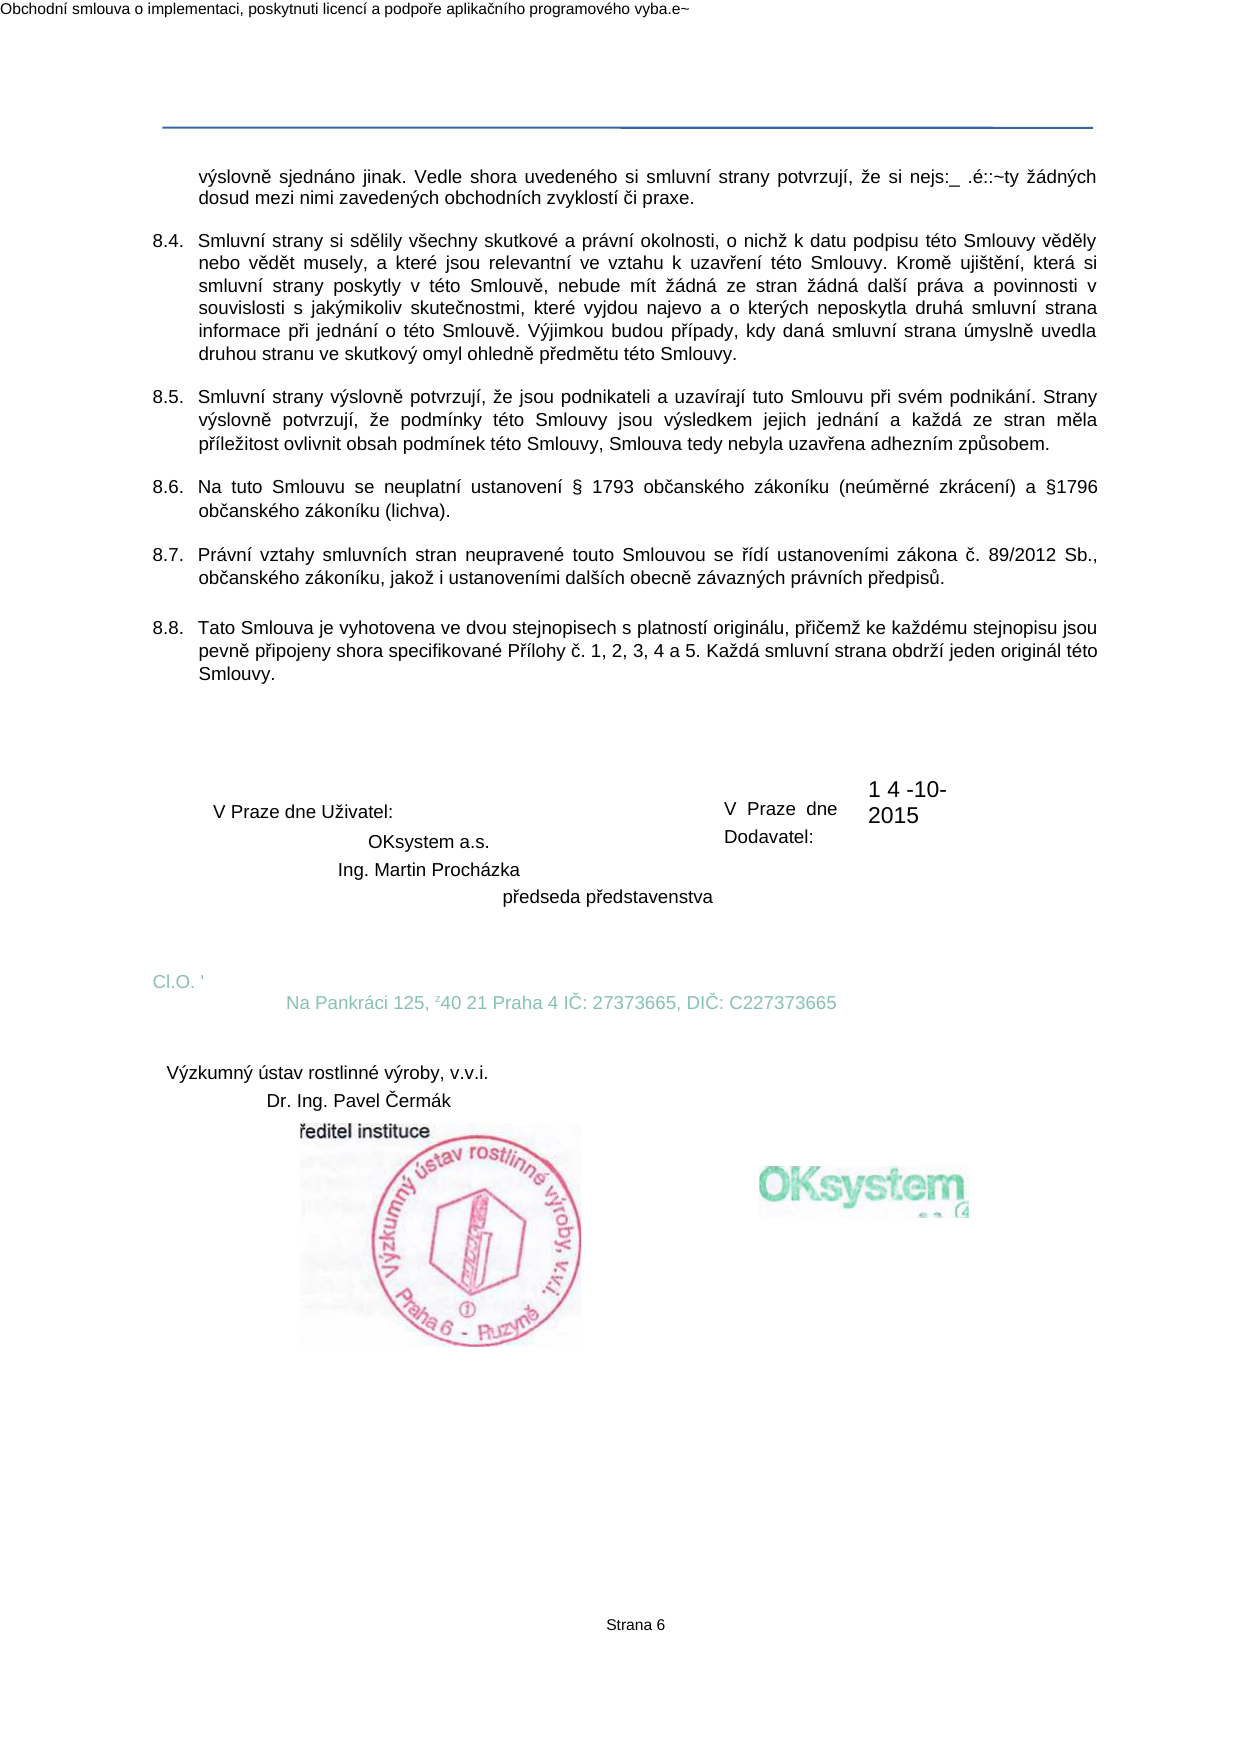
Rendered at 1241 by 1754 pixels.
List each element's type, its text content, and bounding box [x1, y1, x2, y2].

text V Praze dne Uživatel: [211, 801, 729, 822]
list Na tuto Smlouvu se neuplatní ustanovení § 1793 občanského zákoníku (neúměrné zkrácení) a §1796 občanského zákoníku (lichva). [152, 476, 1098, 521]
text předseda představenstva [152, 886, 1063, 908]
list Právní vztahy smluvních stran neupravené touto Smlouvou se řídí ustanoveními zákona č. 89/2012 Sb., občanského zákoníku, jakož i ustanoveními dalších obecně závazných právních předpisů. [152, 544, 1098, 589]
list Smluvní strany si sdělily všechny skutkové a právní okolnosti, o nichž k datu podpisu této Smlouvy věděly nebo vědět musely, a které jsou relevantní ve vztahu k uzavření této Smlouvy. Kromě ujištění, která si smluvní strany poskytly v této Smlouvě, nebude mít žádná ze stran žádná další práva a povinnosti v souvislosti s jakýmikoliv skutečnostmi, které vyjdou najevo a o kterých neposkytla druhá smluvní strana informace při jednání o této Smlouvě. Výjimkou budou případy, kdy daná smluvní strana úmyslně uvedla druhou stranu ve skutkový omyl ohledně předmětu této Smlouvy. [152, 229, 1098, 364]
list Smluvní strany výslovně potvrzují, že jsou podnikateli a uzavírají tuto Smlouvu při svém podnikání. Strany výslovně potvrzují, že podmínky této Smlouvy jsou výsledkem jejich jednání a každá ze stran měla příležitost ovlivnit obsah podmínek této Smlouvy, Smlouva tedy nebyla uzavřena adhezním způsobem. [152, 386, 1098, 454]
text výslovně sjednáno jinak. Vedle shora uvedeného si smluvní strany potvrzují, že si nejs:_ .é::~ty žádných dosud mezi nimi zavedených obchodních zvyklostí či praxe. [198, 165, 1098, 208]
text OKsystem a.s. [152, 831, 1063, 852]
text Cl.O. ' [152, 970, 1098, 992]
picture [757, 1166, 969, 1218]
text Na Pankráci 125, z40 21 Praha 4 IČ: 27373665, DIČ: C227373665 [286, 992, 1006, 1013]
picture [300, 1123, 582, 1347]
list Tato Smlouva je vyhotovena ve dvou stejnopisech s platností originálu, přičemž ke každému stejnopisu jsou pevně připojeny shora specifikované Přílohy č. 1, 2, 3, 4 a 5. Každá smluvní strana obdrží jeden originál této Smlouvy. [152, 617, 1098, 685]
text Ing. Martin Procházka [152, 858, 1063, 880]
